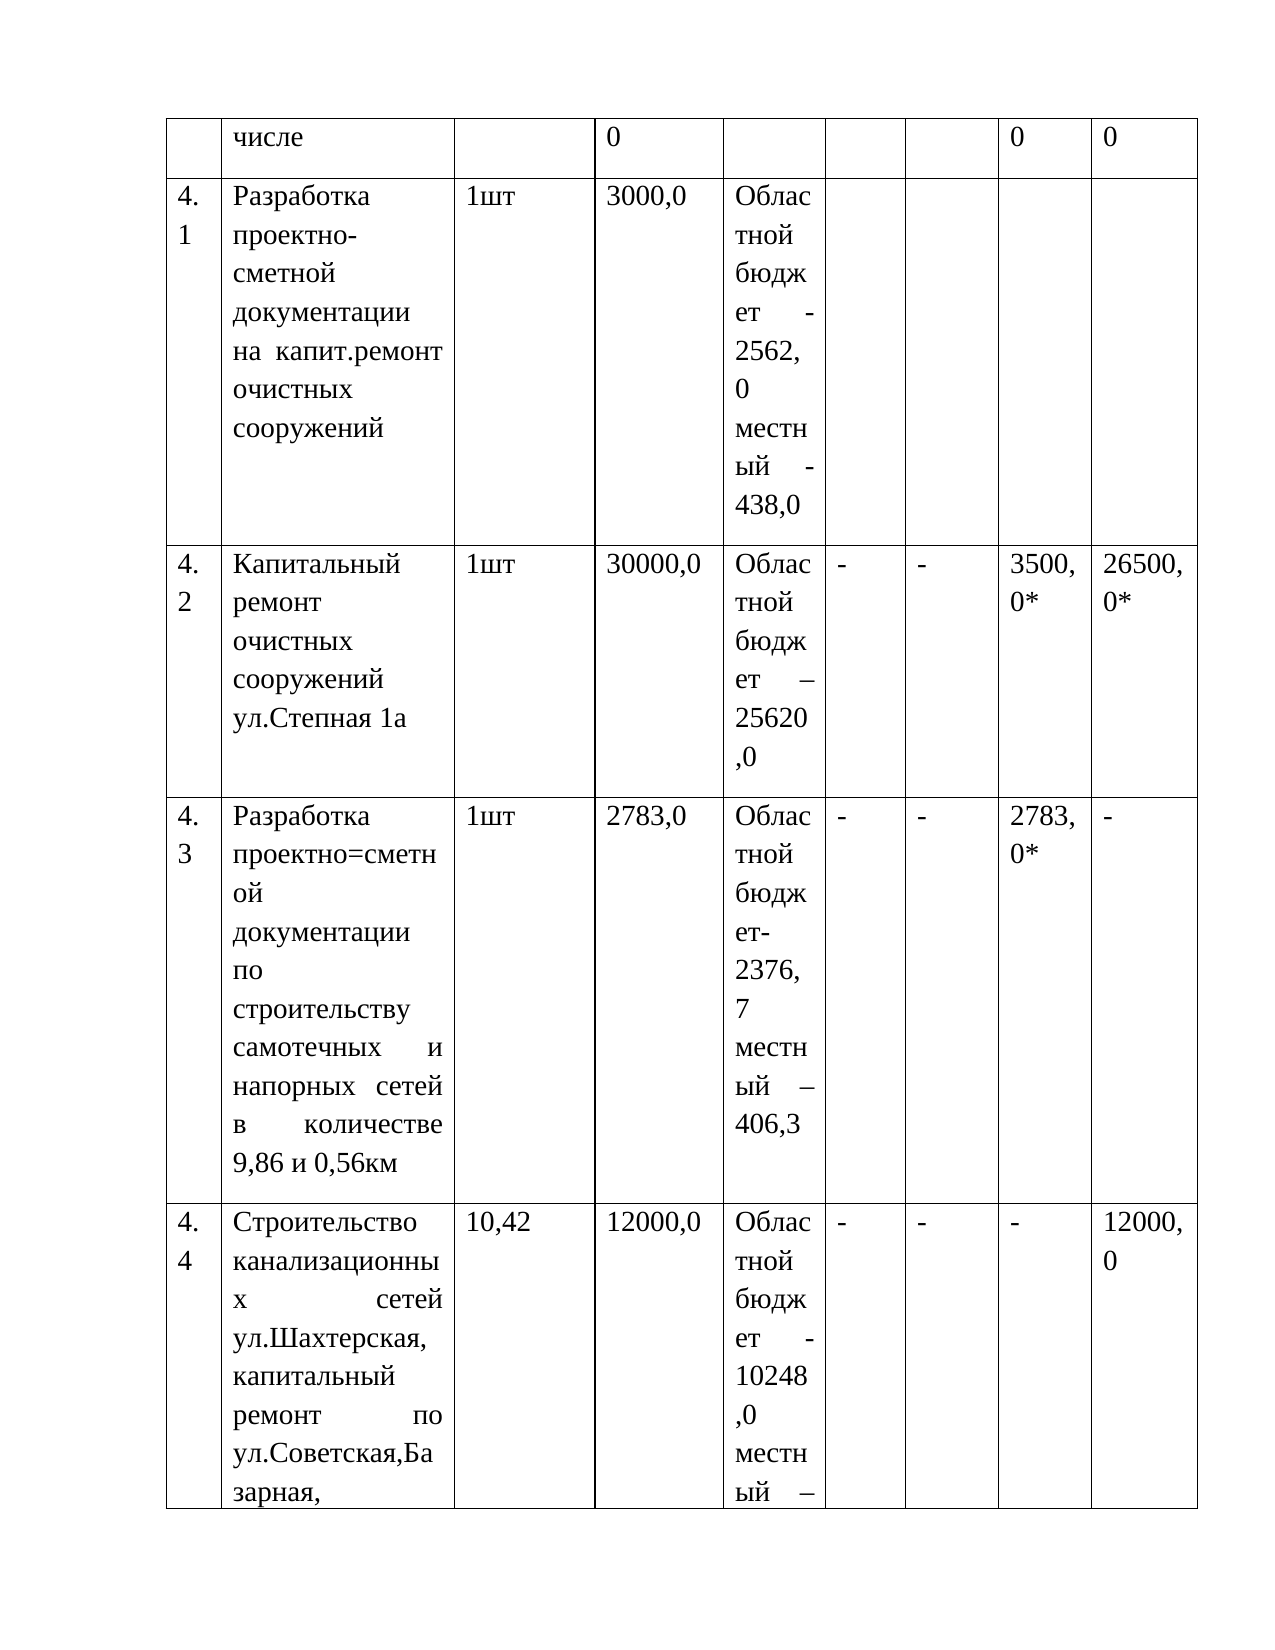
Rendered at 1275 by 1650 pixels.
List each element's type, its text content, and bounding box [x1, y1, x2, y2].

table_cell Разработка проектно-сметной документации на капит.ремонт очистных сооружений [222, 179, 454, 545]
table_cell 3000,0 [596, 179, 723, 545]
table_cell 4 [167, 119, 221, 177]
table_cell 4.3 [167, 798, 221, 1203]
table_cell 38500,0 [1092, 119, 1197, 177]
table_cell [999, 179, 1091, 545]
table_cell 30000,0 [596, 546, 723, 797]
table_cell [906, 179, 998, 545]
table_cell [724, 119, 825, 177]
table_cell [826, 179, 905, 545]
table_cell 1шт [455, 179, 594, 545]
table_cell 4.2 [167, 546, 221, 797]
table_cell - [999, 1204, 1091, 1507]
table_cell [1092, 179, 1197, 545]
table_cell 1шт [455, 546, 594, 797]
table_cell Капитальный ремонт очистных сооружений ул.Степная 1а [222, 546, 454, 797]
table_cell 4.4 [167, 1204, 221, 1507]
table_cell 6283,0 [999, 119, 1091, 177]
table_cell 26500,0* [1092, 546, 1197, 797]
table_cell Областной бюджет -2562,0 местный -438,0 [724, 179, 825, 545]
table_cell - [1092, 798, 1197, 1203]
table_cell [222, 119, 454, 177]
table_cell - [826, 546, 905, 797]
table_cell - [906, 1204, 998, 1507]
table_cell 12000,0 [596, 1204, 723, 1507]
table_cell 47783,00 [596, 119, 723, 177]
table_cell [455, 119, 594, 177]
table_cell - [826, 1204, 905, 1507]
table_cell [222, 1204, 454, 1507]
table_cell 2783,0* [999, 798, 1091, 1203]
table_cell Областной бюджет-2376,7 местный – 406,3 [724, 798, 825, 1203]
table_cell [724, 1204, 825, 1507]
table_cell 3500,0* [999, 546, 1091, 797]
table_cell Разработка проектно=сметной документации по строительству самотечных и напорных сетей в количестве 9,86 и 0,56км [222, 798, 454, 1203]
table_cell Областной бюджет – 25620,0 [724, 546, 825, 797]
table_cell 1шт [455, 798, 594, 1203]
table_cell - [906, 119, 998, 177]
table_cell - [906, 546, 998, 797]
table_cell - [826, 798, 905, 1203]
table_cell 12000,0 [1092, 1204, 1197, 1507]
table_cell - [826, 119, 905, 177]
table_cell - [906, 798, 998, 1203]
table_cell 2783,0 [596, 798, 723, 1203]
table_cell 4.1 [167, 179, 221, 545]
table_cell 10,42 [455, 1204, 594, 1507]
